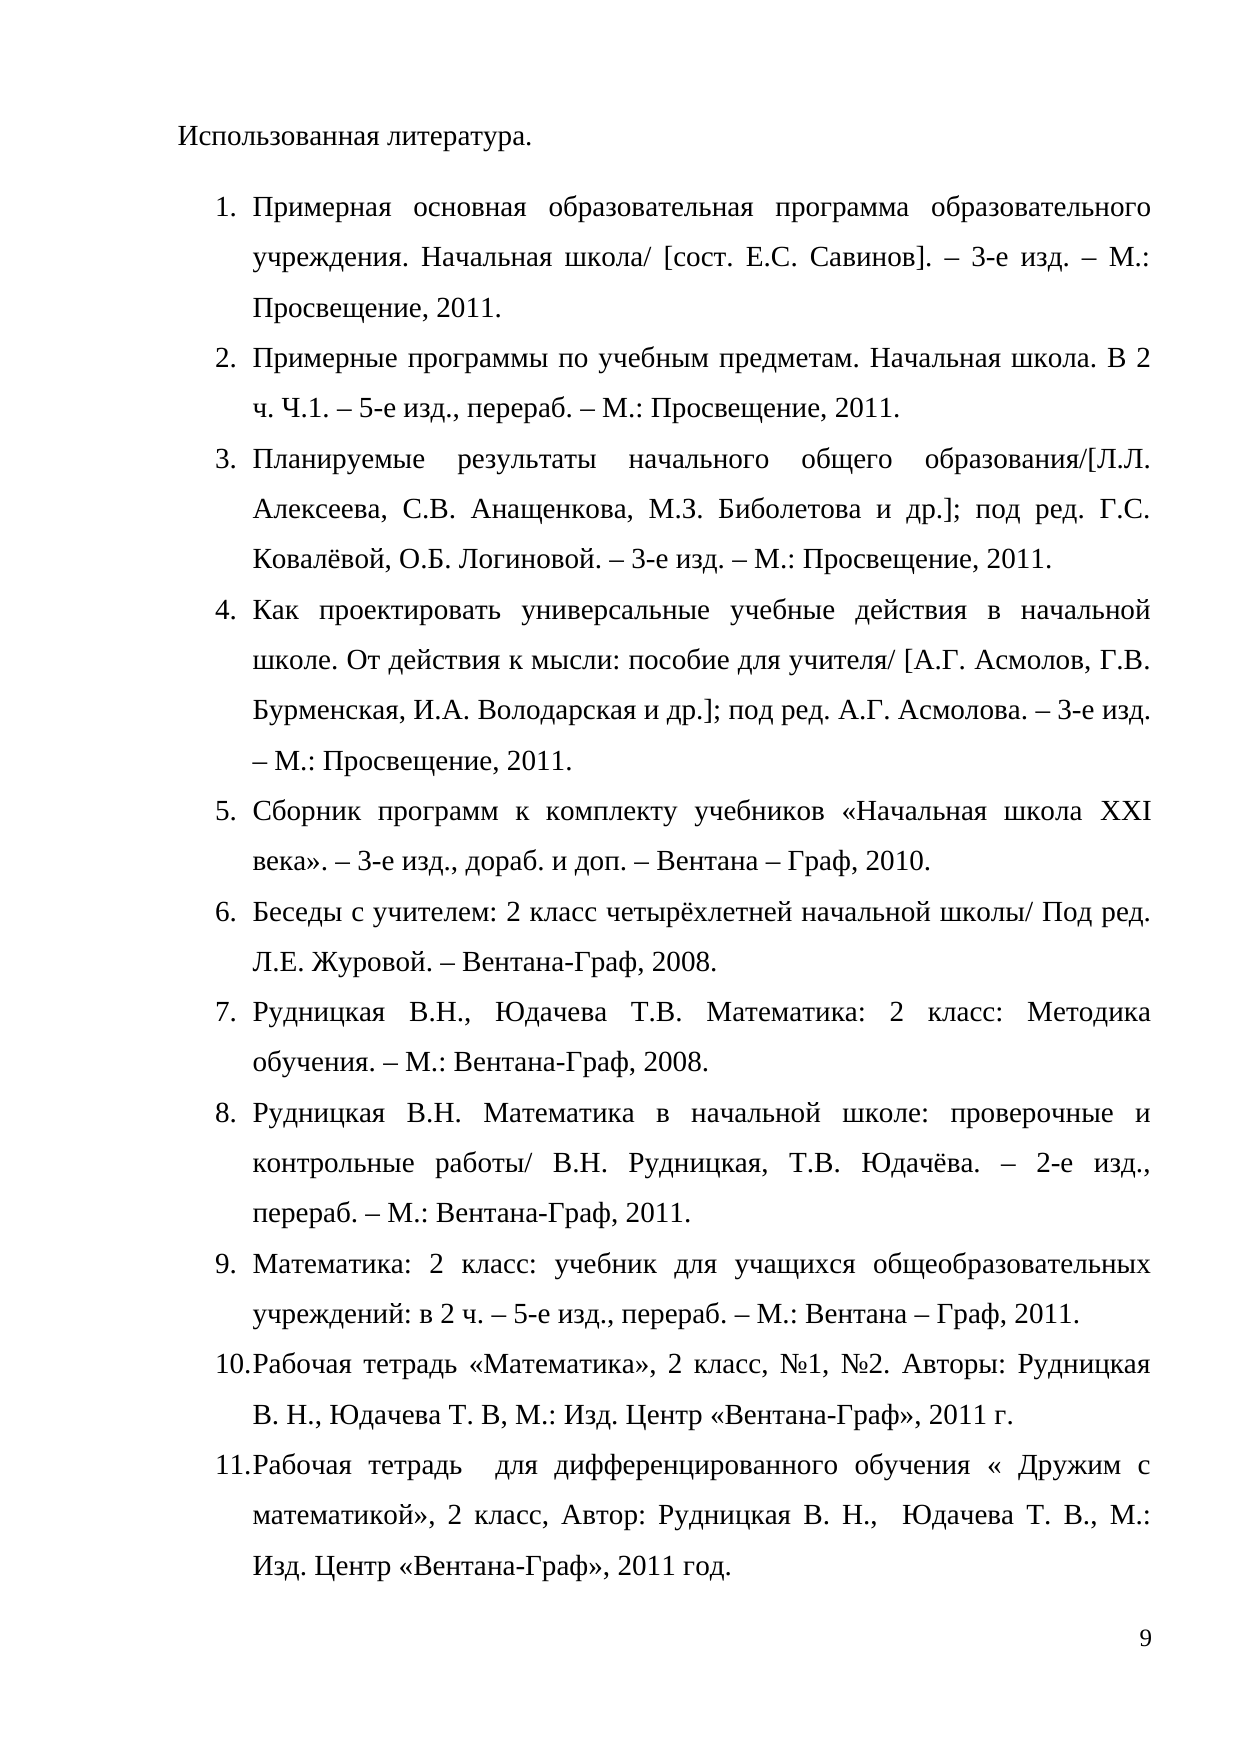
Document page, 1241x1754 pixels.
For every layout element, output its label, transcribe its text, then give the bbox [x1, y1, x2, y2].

list Беседы с учителем: 2 класс четырёхлетней начальной школы/ Под ред. Л.Е. Журовой. – Вентана-Граф, 2008. [215, 894, 1152, 977]
list Сборник программ к комплекту учебников «Начальная школа XXI века». – 3-е изд., дораб. и доп. – Вентана – Граф, 2010. [215, 793, 1152, 877]
list Как проектировать универсальные учебные действия в начальной школе. От действия к мысли: пособие для учителя/ [А.Г. Асмолов, Г.В. Бурменская, И.А. Володарская и др.]; под ред. А.Г. Асмолова. – 3-е изд. – М.: Просвещение, 2011. [215, 592, 1152, 776]
text Использованная литература. [177, 118, 1152, 152]
list Примерные программы по учебным предметам. Начальная школа. В 2 ч. Ч.1. – 5-е изд., перераб. – М.: Просвещение, 2011. [215, 340, 1152, 424]
list Математика: 2 класс: учебник для учащихся общеобразовательных учреждений: в 2 ч. – 5-е изд., перераб. – М.: Вентана – Граф, 2011. [215, 1246, 1152, 1330]
list Рабочая тетрадь «Математика», 2 класс, №1, №2. Авторы: Рудницкая В. Н., Юдачева Т. В, М.: Изд. Центр «Вентана-Граф», 2011 г. [215, 1346, 1152, 1430]
list Рудницкая В.Н., Юдачева Т.В. Математика: 2 класс: Методика обучения. – М.: Вентана-Граф, 2008. [215, 994, 1152, 1078]
list Рабочая тетрадь для дифференцированного обучения « Дружим с математикой», 2 класс, Автор: Рудницкая В. Н., Юдачева Т. В., М.: Изд. Центр «Вентана-Граф», 2011 год. [215, 1447, 1152, 1581]
list Планируемые результаты начального общего образования/[Л.Л. Алексеева, С.В. Анащенкова, М.З. Биболетова и др.]; под ред. Г.С. Ковалёвой, О.Б. Логиновой. – 3-е изд. – М.: Просвещение, 2011. [215, 441, 1152, 575]
list Примерная основная образовательная программа образовательного учреждения. Начальная школа/ [сост. Е.С. Савинов]. – 3-е изд. – М.: Просвещение, 2011. [215, 189, 1152, 323]
list Рудницкая В.Н. Математика в начальной школе: проверочные и контрольные работы/ В.Н. Рудницкая, Т.В. Юдачёва. – 2-е изд., перераб. – М.: Вентана-Граф, 2011. [215, 1095, 1152, 1229]
